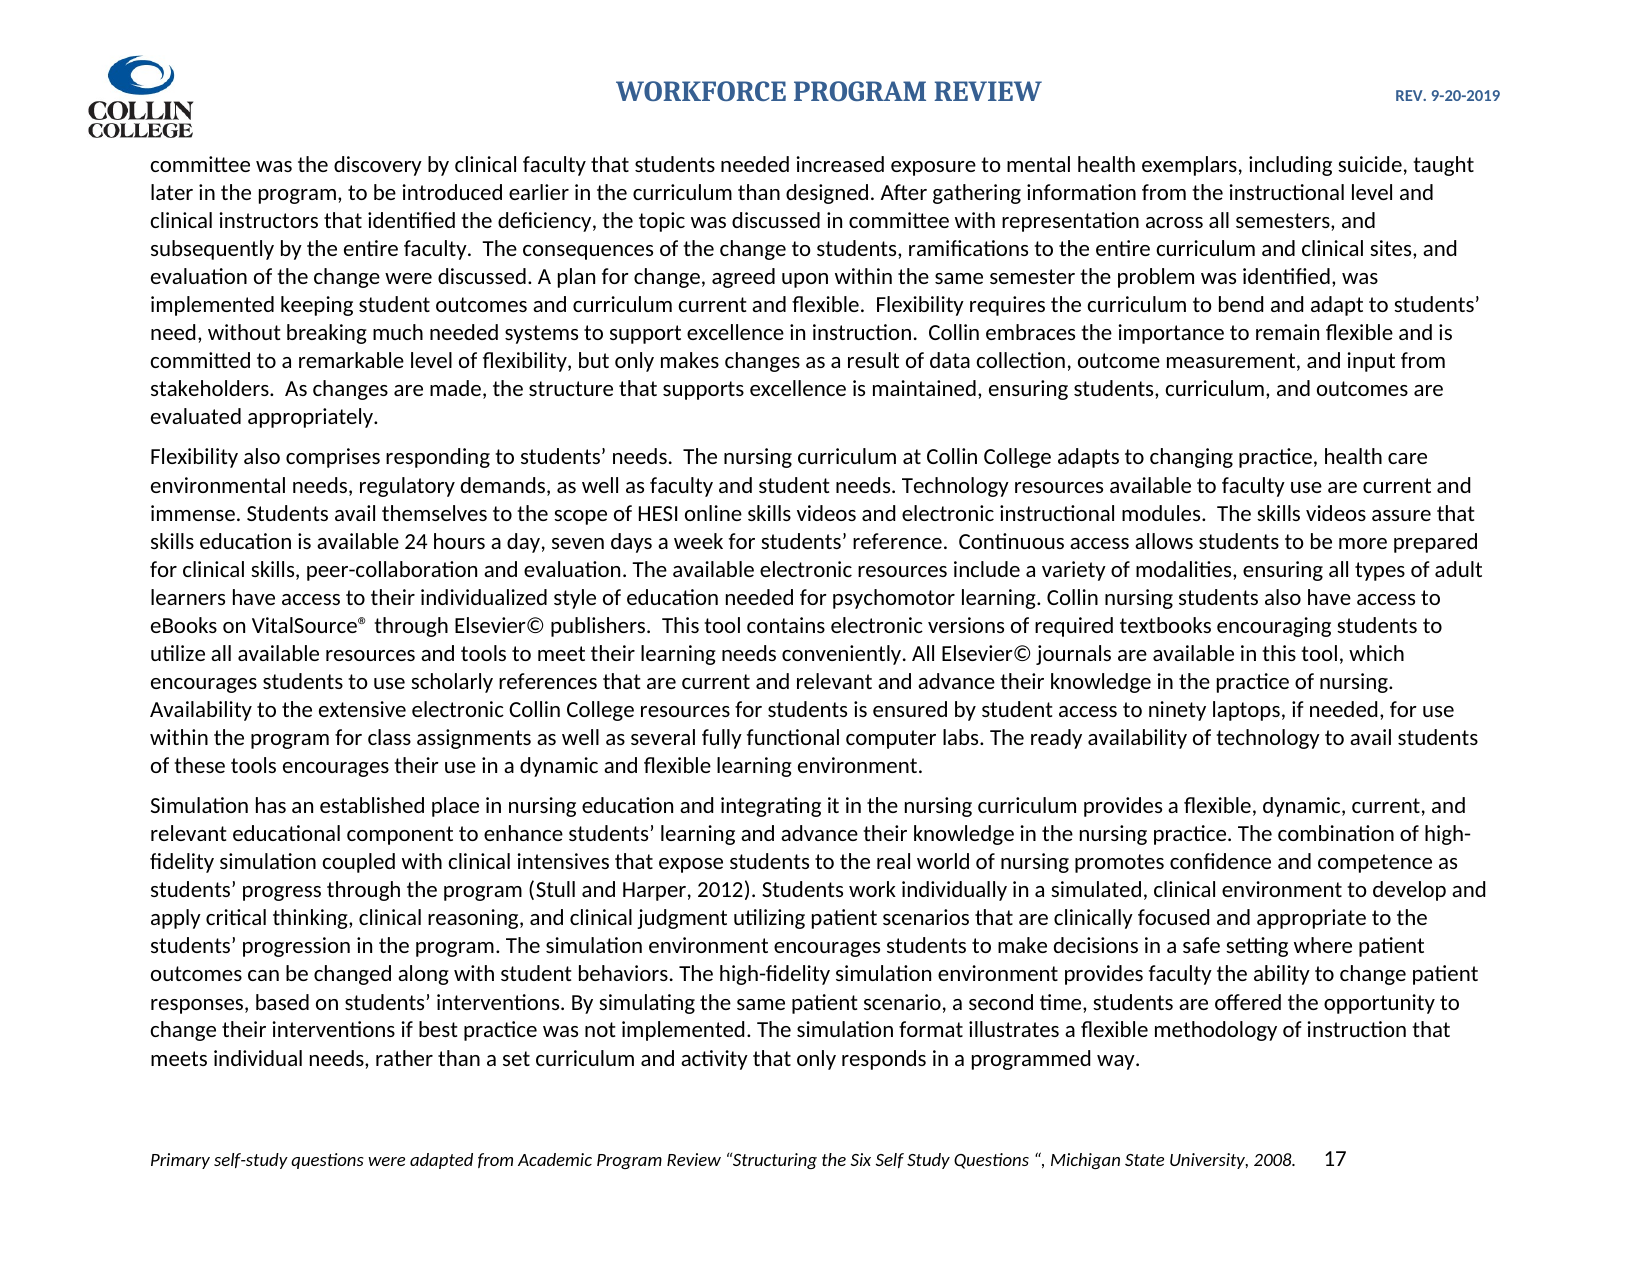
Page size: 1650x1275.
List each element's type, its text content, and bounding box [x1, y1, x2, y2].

text Flexibility also comprises responding to students’ needs. The nursing curriculum at Collin College adapts to changing practice, health care environmental needs, regulatory demands, as well as faculty and student needs. Technology resources available to faculty use are current and immense. Students avail themselves to the scope of HESI online skills videos and electronic instructional modules. The skills videos assure that skills education is available 24 hours a day, seven days a week for students’ reference. Continuous access allows students to be more prepared for clinical skills, peer-collaboration and evaluation. The available electronic resources include a variety of modalities, ensuring all types of adult learners have access to their individualized style of education needed for psychomotor learning. Collin nursing students also have access to eBooks on VitalSource® through Elsevier© publishers. This tool contains electronic versions of required textbooks encouraging students to utilize all available resources and tools to meet their learning needs conveniently. All Elsevier© journals are available in this tool, which encourages students to use scholarly references that are current and relevant and advance their knowledge in the practice of nursing. Availability to the extensive electronic Collin College resources for students is ensured by student access to ninety laptops, if needed, for use within the program for class assignments as well as several fully functional computer labs. The ready availability of technology to avail students of these tools encourages their use in a dynamic and flexible learning environment. [150, 443, 1500, 779]
picture [82, 47, 199, 152]
text Simulation has an established place in nursing education and integrating it in the nursing curriculum provides a flexible, dynamic, current, and relevant educational component to enhance students’ learning and advance their knowledge in the nursing practice. The combination of high-fidelity simulation coupled with clinical intensives that expose students to the real world of nursing promotes confidence and competence as students’ progress through the program (Stull and Harper, 2012). Students work individually in a simulated, clinical environment to develop and apply critical thinking, clinical reasoning, and clinical judgment utilizing patient scenarios that are clinically focused and appropriate to the students’ progression in the program. The simulation environment encourages students to make decisions in a safe setting where patient outcomes can be changed along with student behaviors. The high-fidelity simulation environment provides faculty the ability to change patient responses, based on students’ interventions. By simulating the same patient scenario, a second time, students are offered the opportunity to change their interventions if best practice was not implemented. The simulation format illustrates a flexible methodology of instruction that meets individual needs, rather than a set curriculum and activity that only responds in a programmed way. [150, 791, 1500, 1072]
